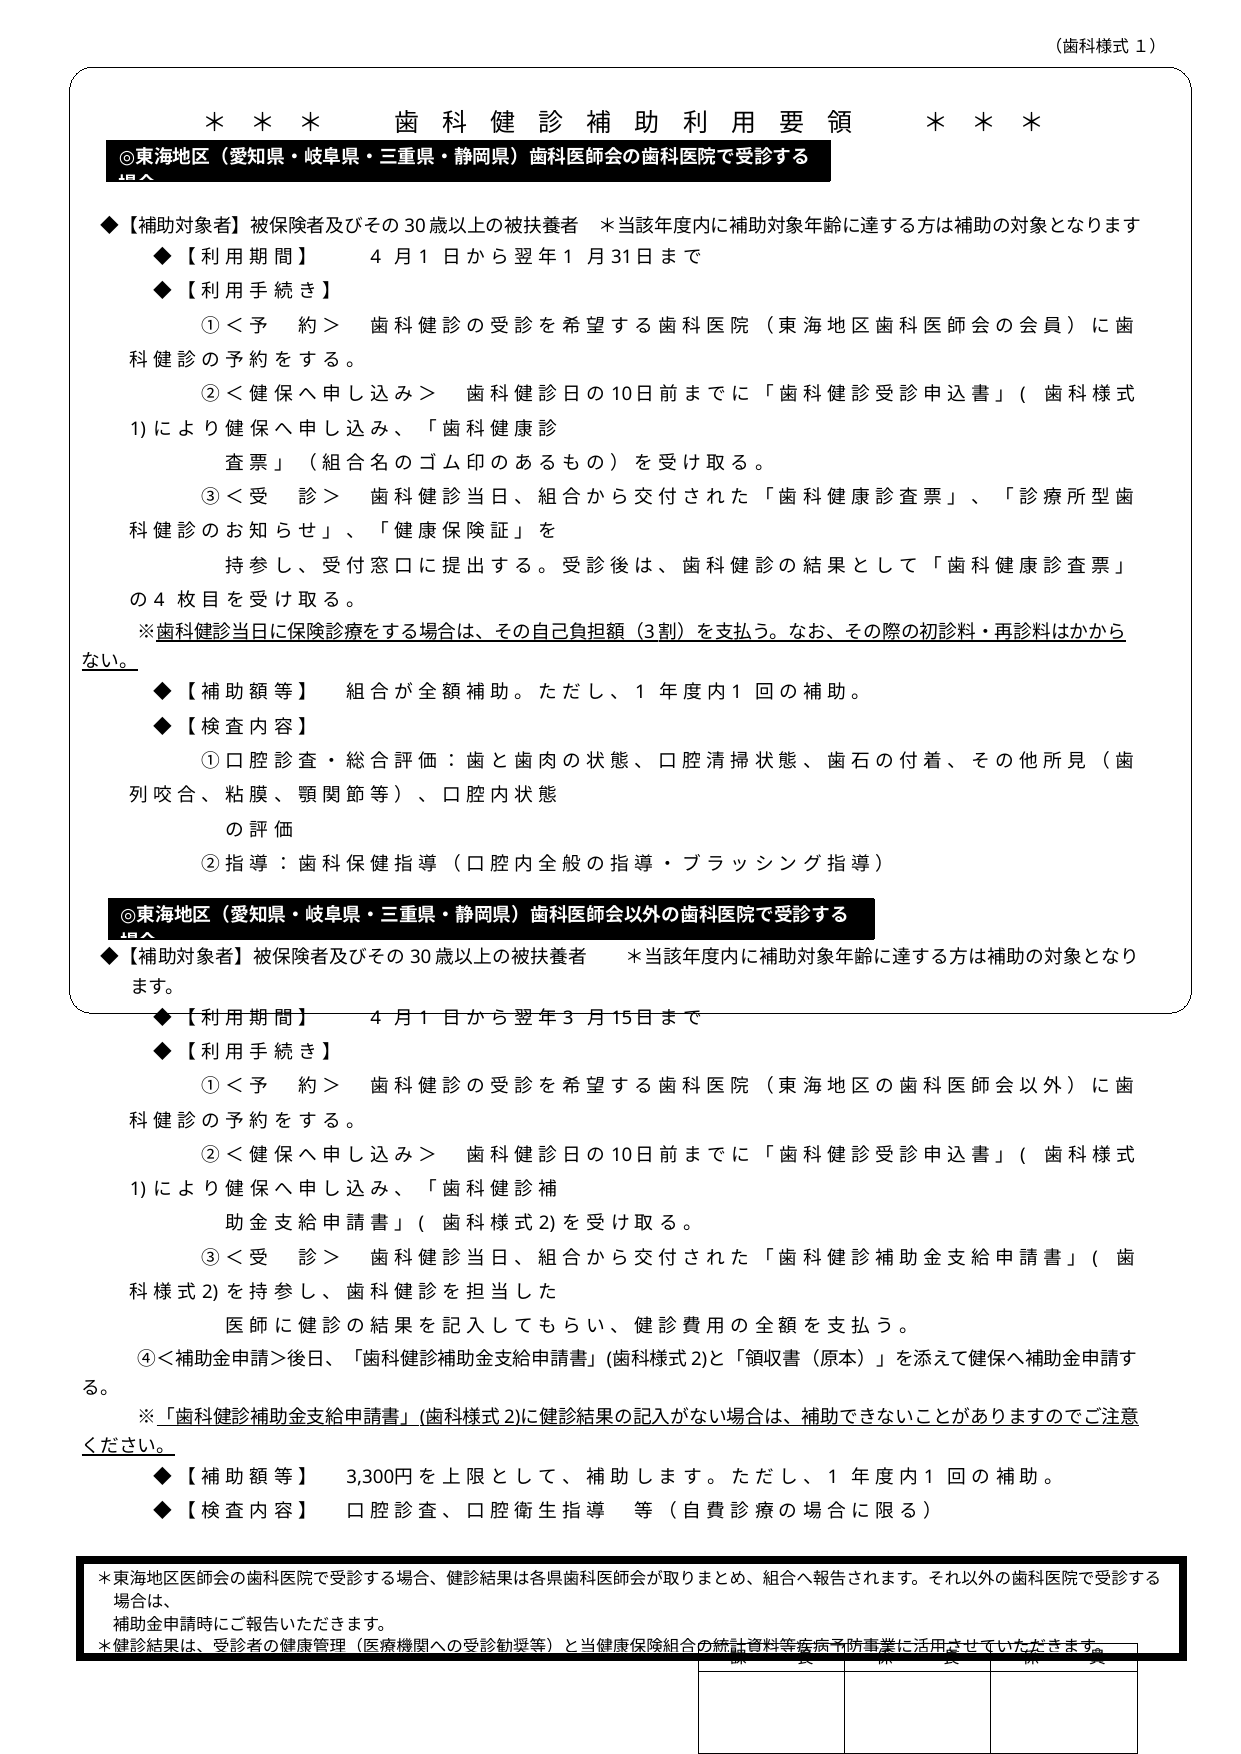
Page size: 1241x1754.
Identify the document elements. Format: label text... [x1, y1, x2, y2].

table_cell [991, 1672, 1137, 1753]
text ◆【利用手続き】 [81, 1033, 1140, 1067]
text 持参し、受付窓口に提出する。受診後は、歯科健診の結果として「歯科健康診査票」の4枚目を受け取る。 [81, 547, 1140, 615]
text ◆【補助額等】 組合が全額補助。ただし、1年度内1回の補助。 [82, 673, 1140, 708]
table_header 係 長 [845, 1644, 990, 1671]
text ※歯科健診当日に保険診療をする場合は、その自己負担額（3割）を支払う。なお、その際の初診料・再診料はかからない。 [81, 615, 1140, 673]
text 査票」（組合名のゴム印のあるもの）を受け取る。 [81, 444, 1140, 478]
text ②＜健保へ申し込み＞ 歯科健診日の10日前までに「歯科健診受診申込書」(歯科様式1)により健保へ申し込み、「歯科健診補 [81, 1136, 1140, 1204]
text ◆【補助対象者】被保険者及びその30歳以上の被扶養者 ＊当該年度内に補助対象年齢に達する方は補助の対象となります。 [82, 941, 1140, 999]
text ◆【検査内容】 口腔診査、口腔衛生指導 等（自費診療の場合に限る） [82, 1492, 1140, 1527]
text 助金支給申請書」(歯科様式2)を受け取る。 [81, 1204, 1140, 1239]
text ※「歯科健診補助金支給申請書」(歯科様式2)に健診結果の記入がない場合は、補助できないことがありますのでご注意ください。 [81, 1400, 1140, 1458]
text ◆【補助額等】 3,300円を上限として、補助します。ただし、1年度内1回の補助。 [82, 1458, 1140, 1492]
text ①口腔診査・総合評価：歯と歯肉の状態、口腔清掃状態、歯石の付着、その他所見（歯列咬合、粘膜、顎関節等）、口腔内状態 [82, 742, 1140, 811]
text 医師に健診の結果を記入してもらい、健診費用の全額を支払う。 [81, 1307, 1140, 1342]
text ◆【検査内容】 [82, 708, 1140, 742]
table_cell [699, 1672, 844, 1753]
text ◆【利用手続き】 [81, 272, 1140, 307]
text ◆【利用期間】 4月1日から翌年3月15日まで [81, 999, 1140, 1033]
table_header 課 長 [699, 1644, 844, 1671]
text の評価 [82, 811, 1140, 845]
text ③＜受 診＞ 歯科健診当日、組合から交付された「歯科健診補助金支給申請書」(歯科様式2)を持参し、歯科健診を担当した [81, 1239, 1140, 1307]
table_cell [845, 1672, 990, 1753]
text ②指導：歯科保健指導（口腔内全般の指導・ブラッシング指導） [81, 845, 1140, 879]
text ③＜受 診＞ 歯科健診当日、組合から交付された「歯科健康診査票」、「診療所型歯科健診のお知らせ」、「健康保険証」を [81, 478, 1140, 547]
text ②＜健保へ申し込み＞ 歯科健診日の10日前までに「歯科健診受診申込書」(歯科様式1)により健保へ申し込み、「歯科健康診 [81, 375, 1140, 444]
text ①＜予 約＞ 歯科健診の受診を希望する歯科医院（東海地区の歯科医師会以外）に歯科健診の予約をする。 [81, 1067, 1140, 1136]
text ◆【利用期間】 4月1日から翌年1月31日まで [81, 238, 1140, 272]
text ①＜予 約＞ 歯科健診の受診を希望する歯科医院（東海地区歯科医師会の会員）に歯科健診の予約をする。 [81, 307, 1140, 375]
text ◆【補助対象者】被保険者及びその30歳以上の被扶養者 ＊当該年度内に補助対象年齢に達する方は補助の対象となります。 [82, 209, 1140, 238]
text ＊＊＊ 歯科健診補助利用要領 ＊＊＊ [129, 86, 1140, 155]
table_header 係 員 [991, 1644, 1137, 1671]
text ④＜補助金申請＞後日、「歯科健診補助金支給申請書」(歯科様式2)と「領収書（原本）」を添えて健保へ補助金申請する。 [81, 1342, 1140, 1400]
